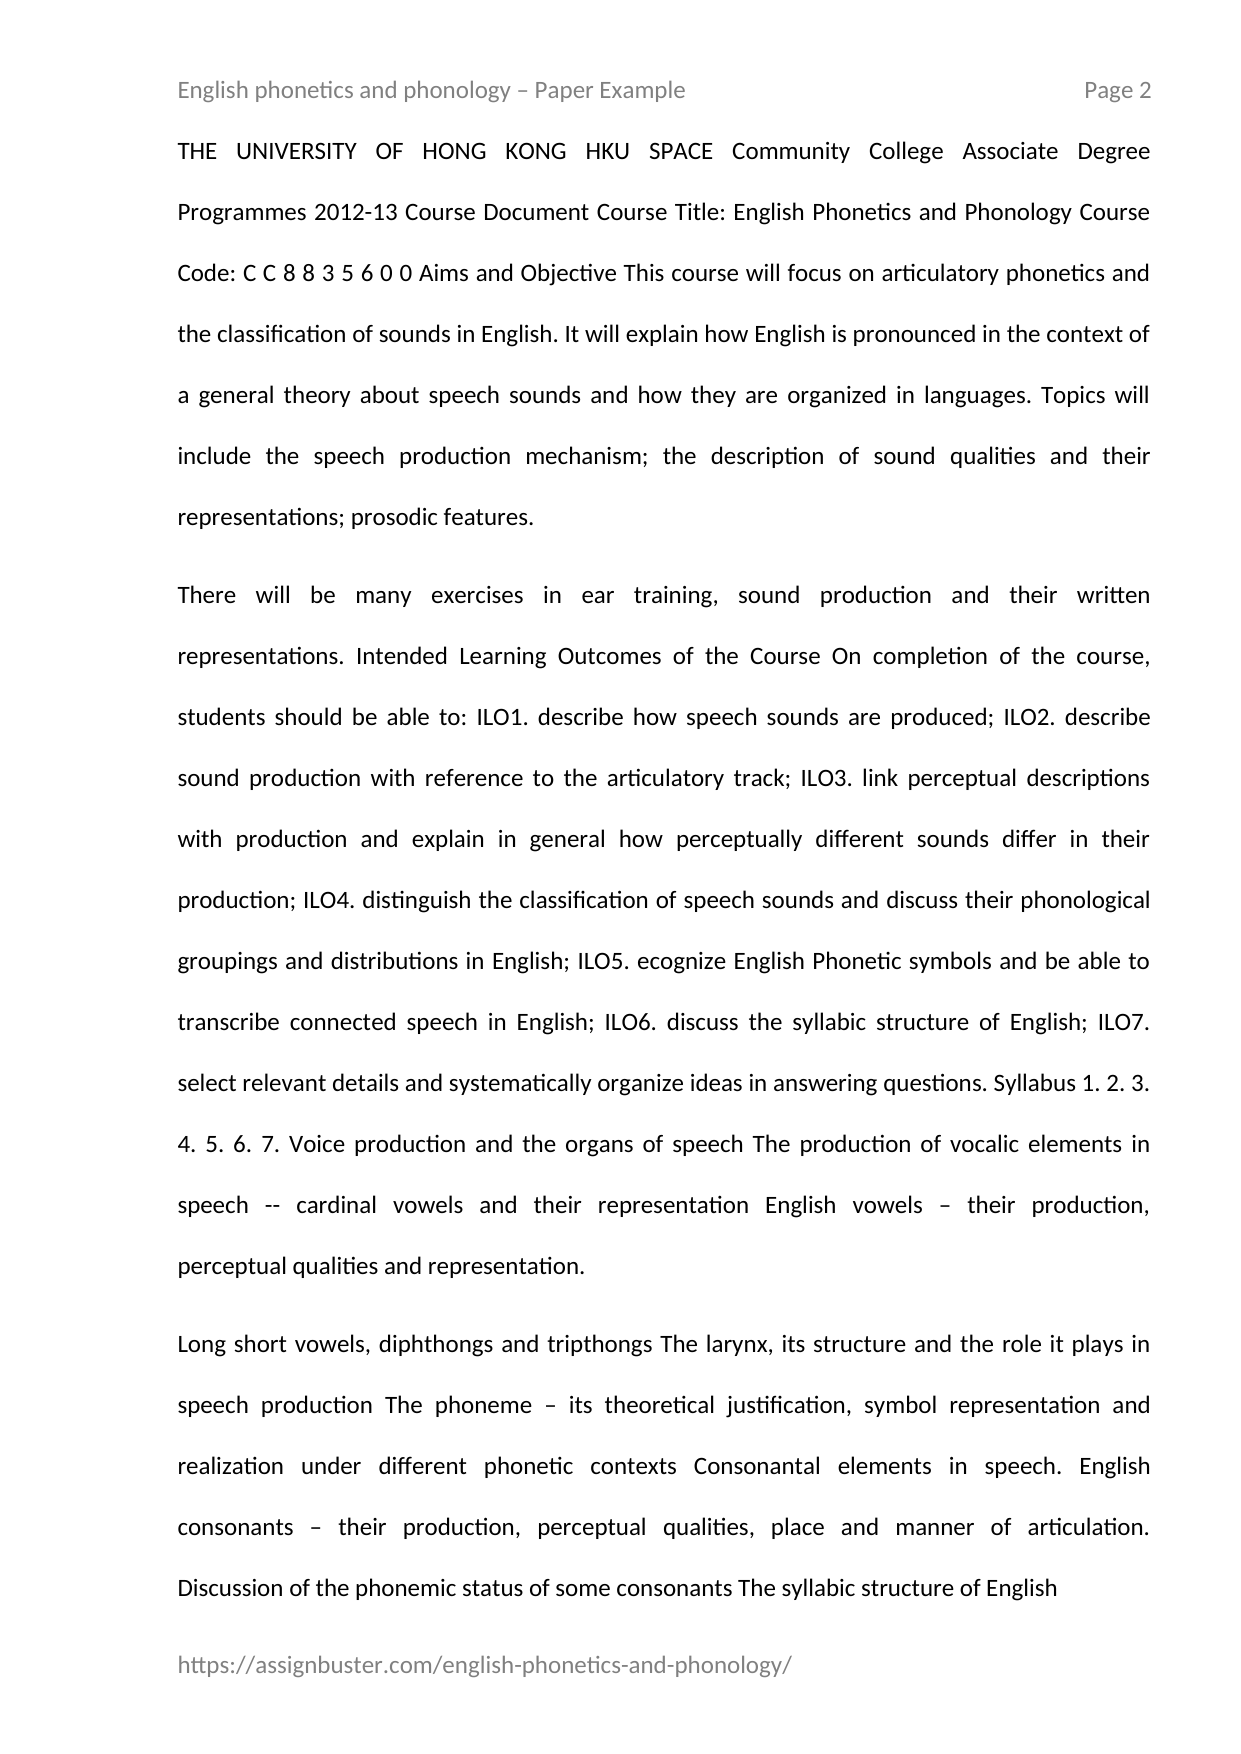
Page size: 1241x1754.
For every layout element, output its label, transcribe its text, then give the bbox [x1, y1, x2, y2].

text Long short vowels, diphthongs and tripthongs The larynx, its structure and the role it plays in speech production The phoneme – its theoretical justification, symbol representation and realization under different phonetic contexts Consonantal elements in speech. English consonants – their production, perceptual qualities, place and manner of articulation. Discussion of the phonemic status of some consonants The syllabic structure of English [177, 1328, 1152, 1603]
text There will be many exercises in ear training, sound production and their written representations. Intended Learning Outcomes of the Course On completion of the course, students should be able to: ILO1. describe how speech sounds are produced; ILO2. describe sound production with reference to the articulatory track; ILO3. link perceptual descriptions with production and explain in general how perceptually different sounds differ in their production; ILO4. distinguish the classification of speech sounds and discuss their phonological groupings and distributions in English; ILO5. ecognize English Phonetic symbols and be able to transcribe connected speech in English; ILO6. discuss the syllabic structure of English; ILO7. select relevant details and systematically organize ideas in answering questions. Syllabus 1. 2. 3. 4. 5. 6. 7. Voice production and the organs of speech The production of vocalic elements in speech -- cardinal vowels and their representation English vowels – their production, perceptual qualities and representation. [177, 579, 1152, 1281]
text THE UNIVERSITY OF HONG KONG HKU SPACE Community College Associate Degree Programmes 2012-13 Course Document Course Title: English Phonetics and Phonology Course Code: C C 8 8 3 5 6 0 0 Aims and Objective This course will focus on articulatory phonetics and the classification of sounds in English. It will explain how English is pronounced in the context of a general theory about speech sounds and how they are organized in languages. Topics will include the speech production mechanism; the description of sound qualities and their representations; prosodic features. [177, 135, 1152, 532]
